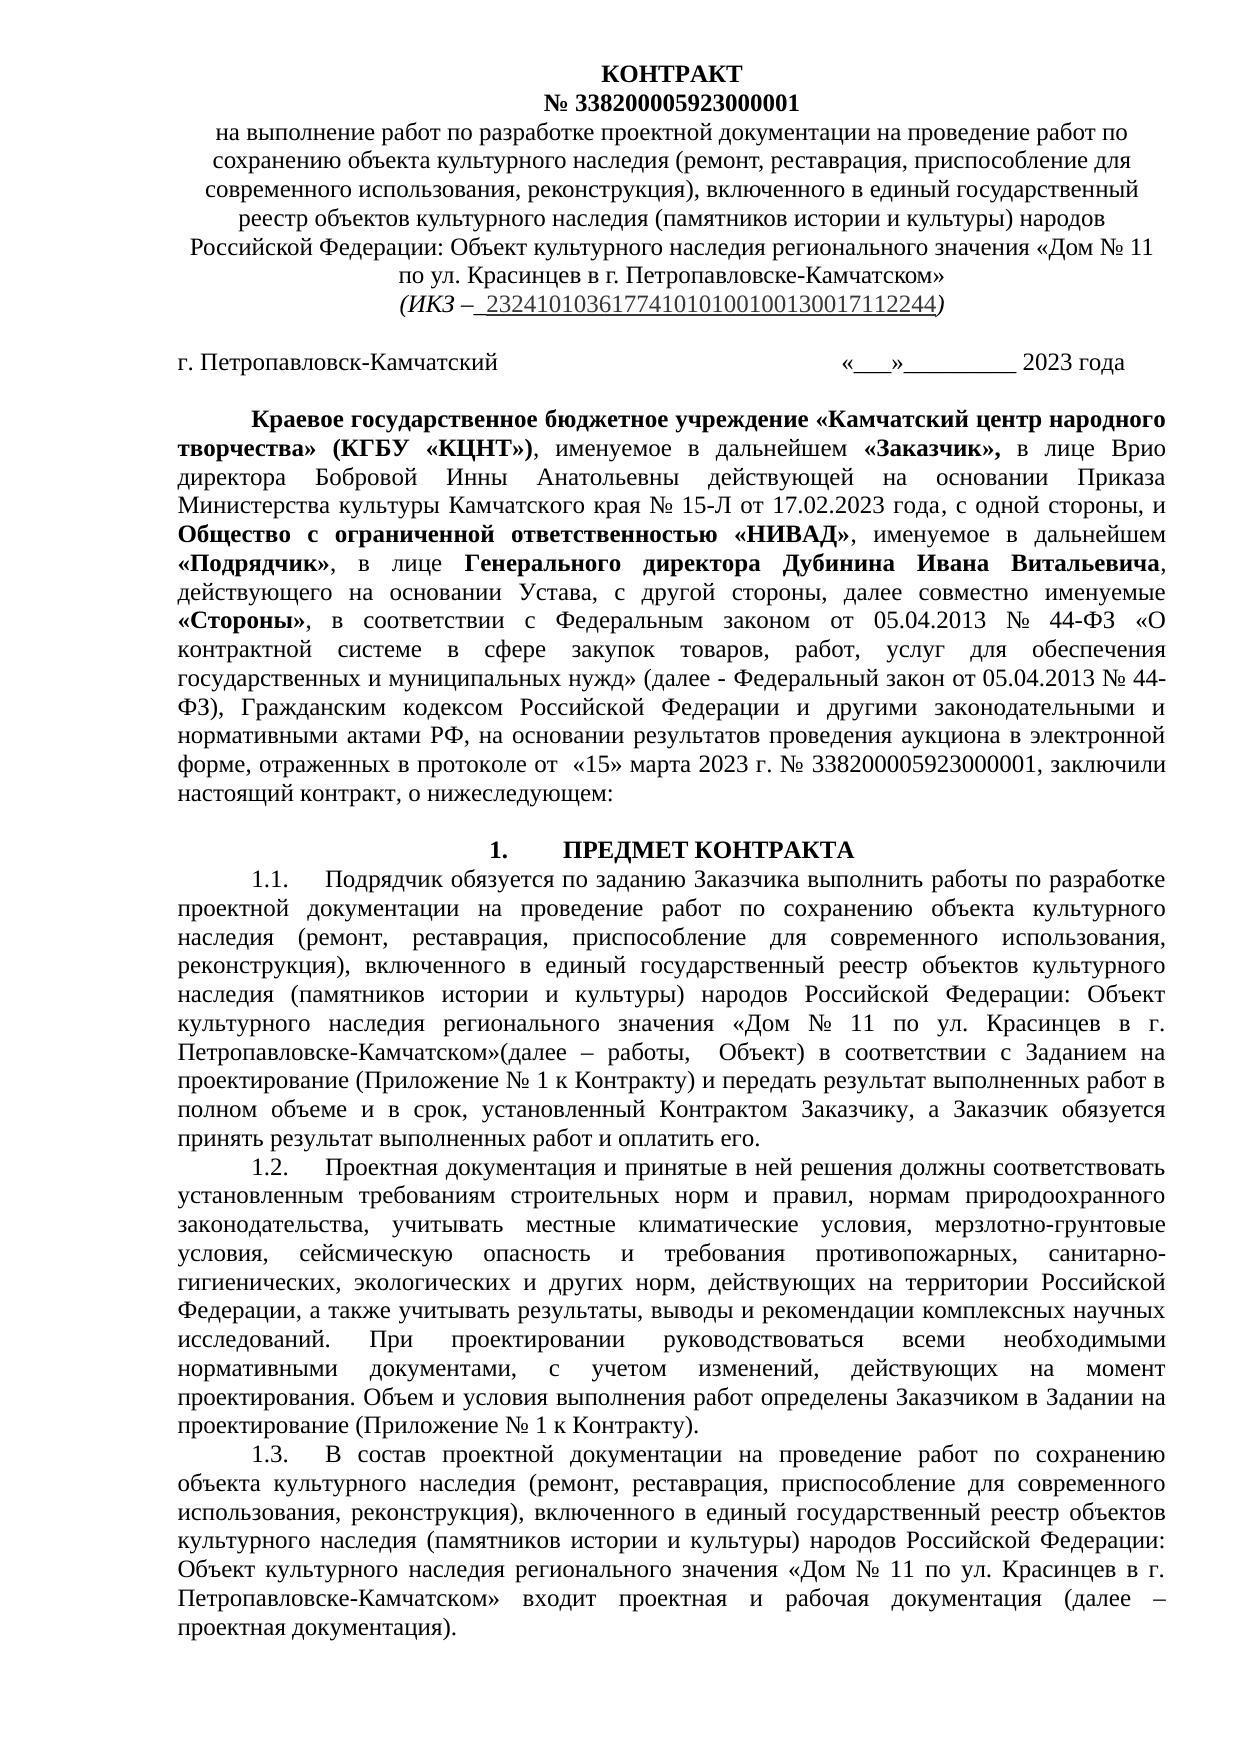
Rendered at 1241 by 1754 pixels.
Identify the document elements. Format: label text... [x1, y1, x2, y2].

list Подрядчик обязуется по заданию Заказчика выполнить работы по разработке проектной документации на проведение работ по сохранению объекта культурного наследия (ремонт, реставрация, приспособление для современного использования, реконструкция), включенного в единый государственный реестр объектов культурного наследия (памятников истории и культуры) народов Российской Федерации: Объект культурного наследия регионального значения «Дом № 11 по ул. Красинцев в г. Петропавловске-Камчатском»(далее – работы, Объект) в соответствии с Заданием на проектирование (Приложение № 1 к Контракту) и передать результат выполненных работ в полном объеме и в срок, установленный Контрактом Заказчику, а Заказчик обязуется принять результат выполненных работ и оплатить его. [177, 864, 1166, 1152]
text КОНТРАКТ [177, 59, 1166, 88]
text (ИКЗ –_232410103617741010100100130017112244) [177, 289, 486, 318]
text № 338200005923000001 [177, 88, 1166, 117]
list ПРЕДМЕТ КОНТРАКТА [177, 835, 1166, 864]
text г. Петропавловск-Камчатский «___»_________ 2023 года [177, 347, 1166, 375]
text Краевое государственное бюджетное учреждение «Камчатский центр народного творчества» (КГБУ «КЦНТ»), именуемое в дальнейшем «Заказчик», в лице Врио директора Бобровой Инны Анатольевны действующей на основании Приказа Министерства культуры Камчатского края № 15-Л от 17.02.2023 года, с одной стороны, и Общество с ограниченной ответственностью «НИВАД», именуемое в дальнейшем «Подрядчик», в лице Генерального директора Дубинина Ивана Витальевича, действующего на основании Устава, с другой стороны, далее совместно именуемые «Стороны», в соответствии с Федеральным законом от 05.04.2013 № 44-ФЗ «О контрактной системе в сфере закупок товаров, работ, услуг для обеспечения государственных и муниципальных нужд» (далее - Федеральный закон от 05.04.2013 № 44-ФЗ), Гражданским кодексом Российской Федерации и другими законодательными и нормативными актами РФ, на основании результатов проведения аукциона в электронной форме, отраженных в протоколе от «15» марта 2023 г. № 338200005923000001, заключили настоящий контракт, о нижеследующем: [177, 404, 1166, 807]
list В состав проектной документации на проведение работ по сохранению объекта культурного наследия (ремонт, реставрация, приспособление для современного использования, реконструкция), включенного в единый государственный реестр объектов культурного наследия (памятников истории и культуры) народов Российской Федерации: Объект культурного наследия регионального значения «Дом № 11 по ул. Красинцев в г. Петропавловске-Камчатском» входит проектная и рабочая документация (далее – проектная документация). [177, 1439, 1166, 1640]
text (ИКЗ –_232410103617741010100100130017112244) [936, 289, 1166, 318]
text на выполнение работ по разработке проектной документации на проведение работ по сохранению объекта культурного наследия (ремонт, реставрация, приспособление для современного использования, реконструкция), включенного в единый государственный реестр объектов культурного наследия (памятников истории и культуры) народов Российской Федерации: Объект культурного наследия регионального значения «Дом № 11 по ул. Красинцев в г. Петропавловске-Камчатском» [177, 117, 1166, 289]
list Проектная документация и принятые в ней решения должны соответствовать установленным требованиям строительных норм и правил, нормам природоохранного законодательства, учитывать местные климатические условия, мерзлотно-грунтовые условия, сейсмическую опасность и требования противопожарных, санитарно-гигиенических, экологических и других норм, действующих на территории Российской Федерации, а также учитывать результаты, выводы и рекомендации комплексных научных исследований. При проектировании руководствоваться всеми необходимыми нормативными документами, с учетом изменений, действующих на момент проектирования. Объем и условия выполнения работ определены Заказчиком в Задании на проектирование (Приложение № 1 к Контракту). [177, 1152, 1166, 1439]
